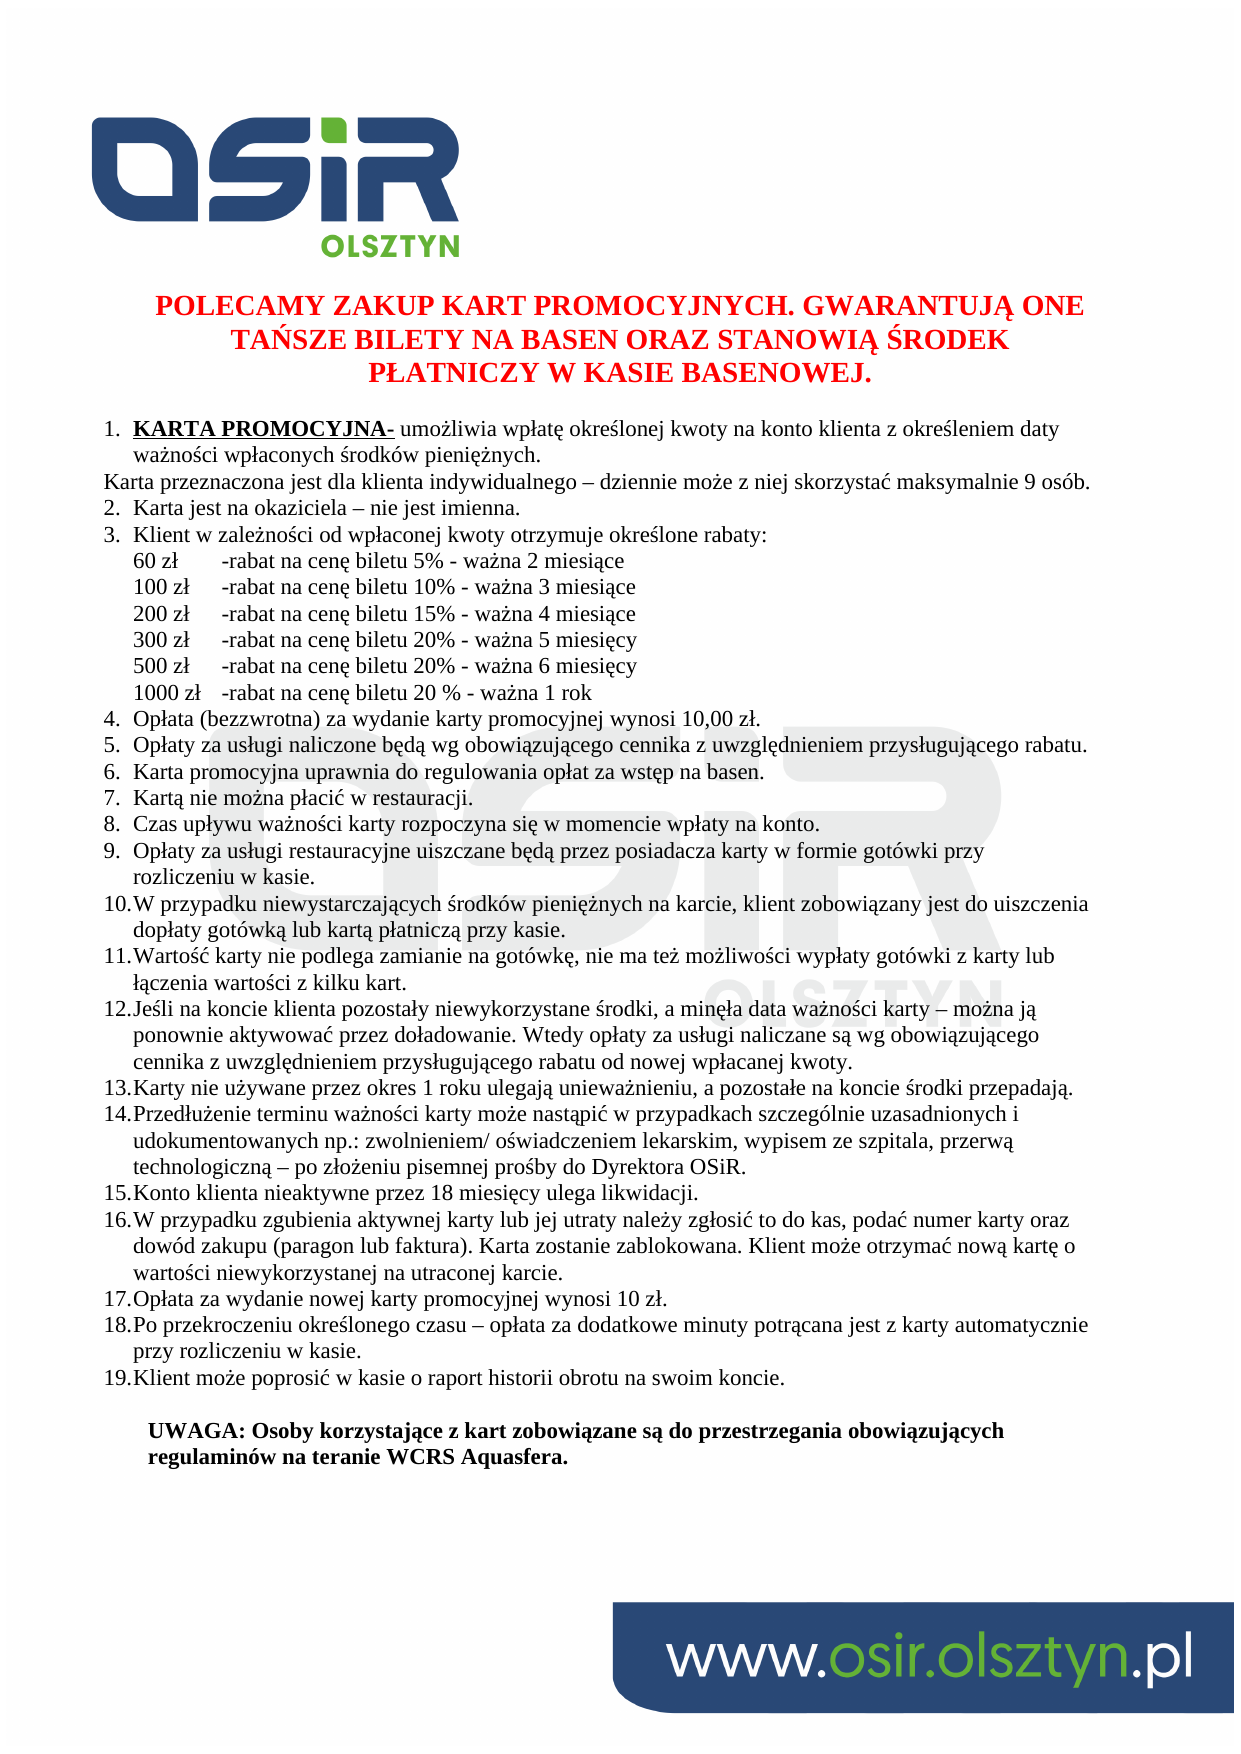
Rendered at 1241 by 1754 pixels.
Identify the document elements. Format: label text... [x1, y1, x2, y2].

list Wartość karty nie podlega zamianie na gotówkę, nie ma też możliwości wypłaty gotówki z karty lub łączenia wartości z kilku kart. [103, 942, 1093, 995]
text UWAGA: Osoby korzystające z kart zobowiązane są do przestrzegania obowiązujących regulaminów na teranie WCRS Aquasfera. [148, 1417, 1093, 1469]
list Klient w zależności od wpłaconej kwoty otrzymuje określone rabaty: [103, 521, 1093, 547]
list Kartą nie można płacić w restauracji. [103, 784, 1093, 811]
text 1000 zł -rabat na cenę biletu 20 % - ważna 1 rok [133, 679, 1093, 705]
text Karta przeznaczona jest dla klienta indywidualnego – dziennie może z niej skorzystać maksymalnie 9 osób. [103, 468, 1093, 494]
list Karta jest na okaziciela – nie jest imienna. [103, 494, 1093, 521]
list Opłata (bezzwrotna) za wydanie karty promocyjnej wynosi 10,00 zł. [103, 705, 1093, 731]
list Jeśli na koncie klienta pozostały niewykorzystane środki, a minęła data ważności karty – można ją ponownie aktywować przez doładowanie. Wtedy opłaty za usługi naliczane są wg obowiązującego cennika z uwzględnieniem przysługującego rabatu od nowej wpłacanej kwoty. [103, 995, 1093, 1074]
list KARTA PROMOCYJNA- umożliwia wpłatę określonej kwoty na konto klienta z określeniem daty ważności wpłaconych środków pieniężnych. [103, 415, 1093, 468]
list Czas upływu ważności karty rozpoczyna się w momencie wpłaty na konto. [103, 811, 1093, 837]
list Konto klienta nieaktywne przez 18 miesięcy ulega likwidacji. [103, 1179, 1093, 1206]
list Karty nie używane przez okres 1 roku ulegają unieważnieniu, a pozostałe na koncie środki przepadają. [103, 1074, 1093, 1100]
text POLECAMY ZAKUP KART PROMOCYJNYCH. GWARANTUJĄ ONE TAŃSZE BILETY NA BASEN ORAZ STANOWIĄ ŚRODEK PŁATNICZY W KASIE BASENOWEJ. [148, 288, 1093, 389]
picture [6, 8, 1234, 1746]
list Opłaty za usługi restauracyjne uiszczane będą przez posiadacza karty w formie gotówki przy rozliczeniu w kasie. [103, 837, 1093, 889]
list W przypadku zgubienia aktywnej karty lub jej utraty należy zgłosić to do kas, podać numer karty oraz dowód zakupu (paragon lub faktura). Karta zostanie zablokowana. Klient może otrzymać nową kartę o wartości niewykorzystanej na utraconej karcie. [103, 1206, 1093, 1285]
list Karta promocyjna uprawnia do regulowania opłat za wstęp na basen. [103, 758, 1093, 784]
text 200 zł -rabat na cenę biletu 15% - ważna 4 miesiące [133, 600, 1093, 626]
text 300 zł -rabat na cenę biletu 20% - ważna 5 miesięcy [133, 626, 1093, 652]
list Opłata za wydanie nowej karty promocyjnej wynosi 10 zł. [103, 1285, 1093, 1311]
list Przedłużenie terminu ważności karty może nastąpić w przypadkach szczególnie uzasadnionych i udokumentowanych np.: zwolnieniem/ oświadczeniem lekarskim, wypisem ze szpitala, przerwą technologiczną – po złożeniu pisemnej prośby do Dyrektora OSiR. [103, 1100, 1093, 1179]
list Po przekroczeniu określonego czasu – opłata za dodatkowe minuty potrącana jest z karty automatycznie przy rozliczeniu w kasie. [103, 1311, 1093, 1364]
text 500 zł -rabat na cenę biletu 20% - ważna 6 miesięcy [133, 652, 1093, 679]
list W przypadku niewystarczających środków pieniężnych na karcie, klient zobowiązany jest do uiszczenia dopłaty gotówką lub kartą płatniczą przy kasie. [103, 889, 1093, 942]
text 60 zł -rabat na cenę biletu 5% - ważna 2 miesiące [133, 547, 1093, 573]
list Klient może poprosić w kasie o raport historii obrotu na swoim koncie. [103, 1364, 1093, 1390]
list Opłaty za usługi naliczone będą wg obowiązującego cennika z uwzględnieniem przysługującego rabatu. [103, 731, 1093, 758]
text 100 zł -rabat na cenę biletu 10% - ważna 3 miesiące [133, 573, 1093, 600]
